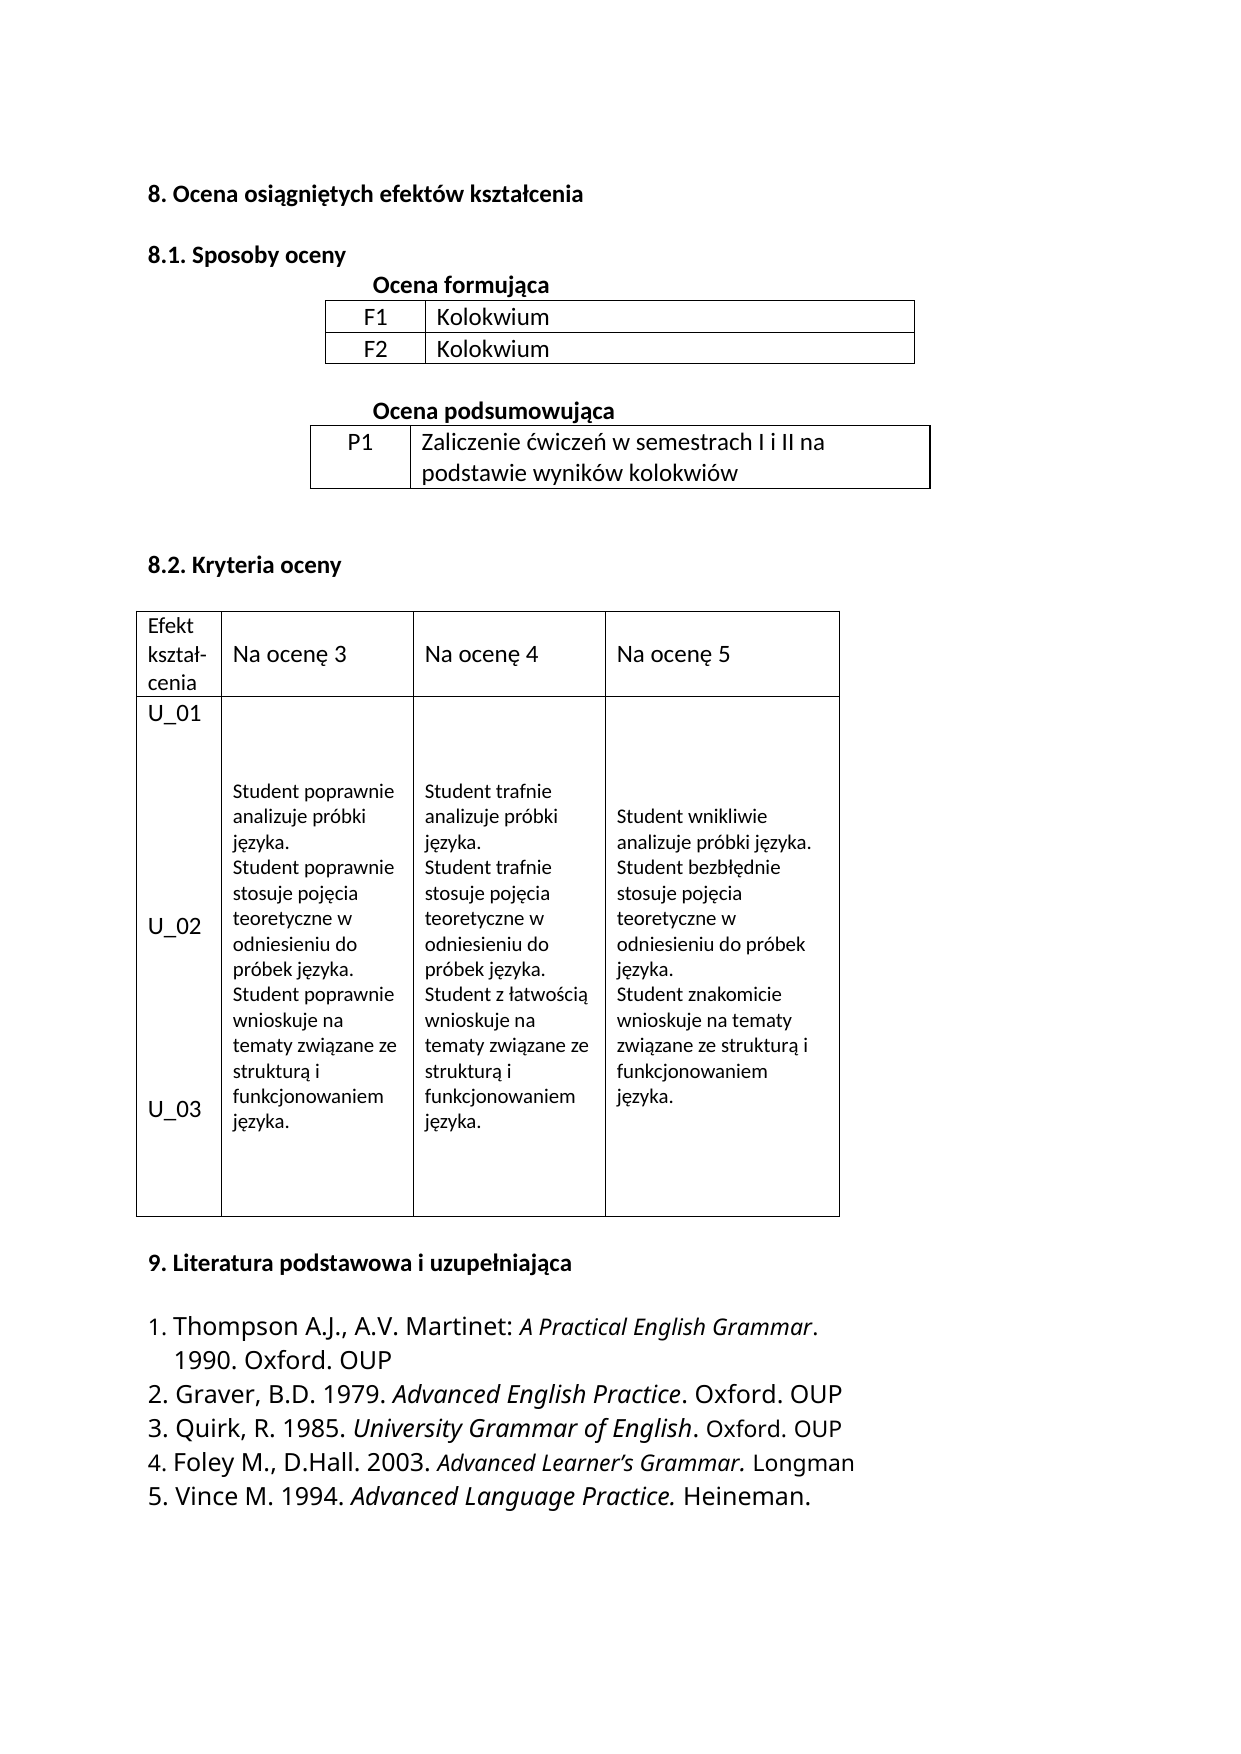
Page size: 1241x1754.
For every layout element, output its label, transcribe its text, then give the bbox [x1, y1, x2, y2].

table_header Na ocenę 5 [606, 612, 839, 696]
text 1990. . OUP [148, 1342, 1093, 1376]
text 9. Literatura podstawowa i uzupełniająca [148, 1247, 1093, 1278]
text 8.2. Kryteria oceny [148, 549, 1093, 580]
text 8.1. Sposoby oceny [148, 239, 1093, 270]
text Ocena formująca [298, 270, 1093, 300]
table_header Kolokwium [426, 301, 914, 332]
table_header F1 [326, 301, 425, 332]
text 5. Vince M. 1994. Advanced Language Practice. Heineman. [148, 1478, 1093, 1513]
text 2. Graver, B.D. 1979. Advanced English Practice. . OUP [148, 1376, 1093, 1410]
text Ocena podsumowująca [298, 395, 1093, 425]
text 8. Ocena osiągniętych efektów kształcenia [148, 178, 1093, 209]
table_header P1 [311, 426, 410, 487]
table_cell Student trafnie analizuje próbki języka. Student trafnie stosuje pojęcia teoretyczne w odniesieniu do próbek języka. Student z łatwością wnioskuje na tematy związane ze strukturą i funkcjonowaniem języka. [414, 697, 605, 1216]
text 3. Quirk, R. 1985. University Grammar of English. . OUP [148, 1410, 1093, 1444]
table_cell F2 [326, 333, 425, 363]
table_cell Student wnikliwie analizuje próbki języka. Student bezbłędnie stosuje pojęcia teoretyczne w odniesieniu do próbek języka. Student znakomicie wnioskuje na tematy związane ze strukturą i funkcjonowaniem języka. [606, 697, 839, 1216]
text 4. Foley M., D.Hall. 2003. Advanced Learner’s Grammar. Longman [148, 1444, 1093, 1478]
text 1. Thompson A.J., A.V. Martinet: A Practical English Grammar. [148, 1308, 1093, 1342]
table_cell Student poprawnie analizuje próbki języka. Student poprawnie stosuje pojęcia teoretyczne w odniesieniu do próbek języka. Student poprawnie wnioskuje na tematy związane ze strukturą i funkcjonowaniem języka. [222, 697, 413, 1216]
table_header Na ocenę 4 [414, 612, 605, 696]
table_cell Kolokwium [426, 333, 914, 363]
table_header Na ocenę 3 [222, 612, 413, 696]
table_header Zaliczenie ćwiczeń w semestrach I i II na podstawie wyników kolokwiów [411, 426, 929, 487]
